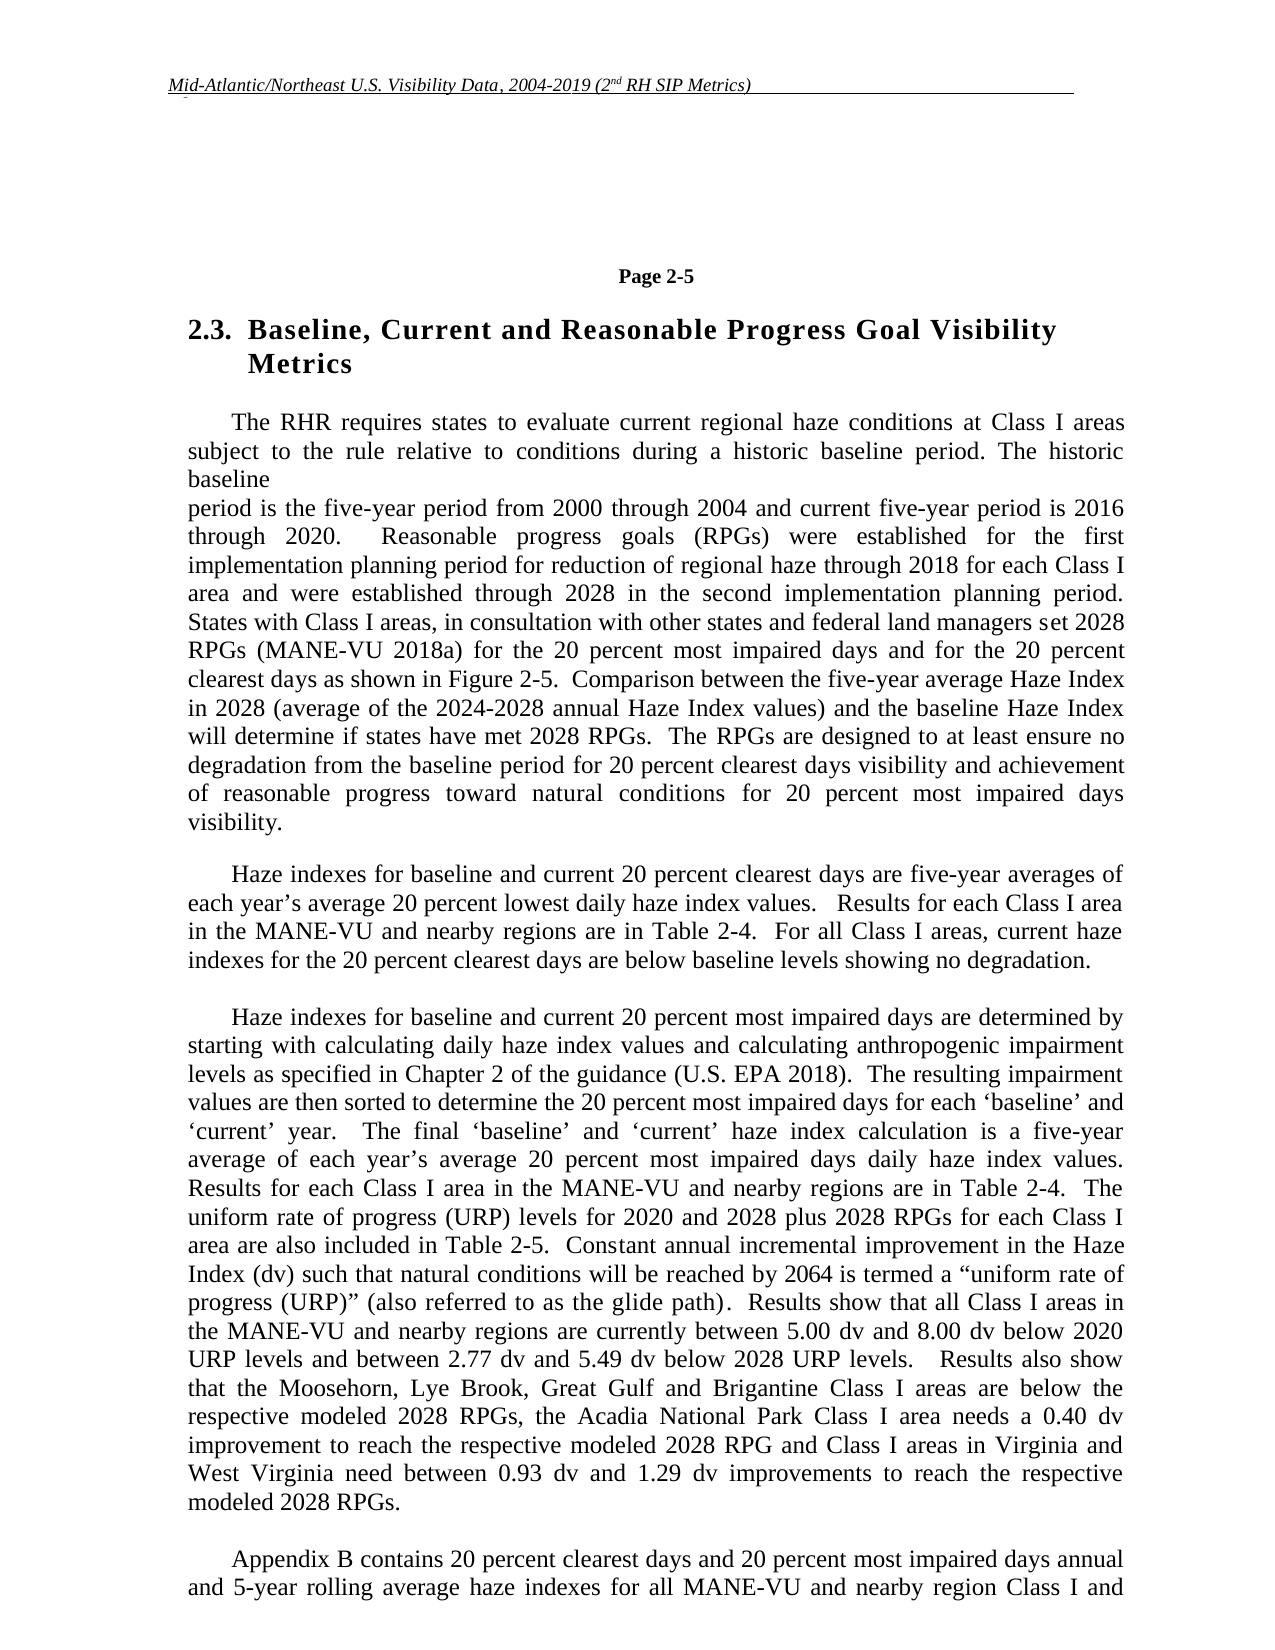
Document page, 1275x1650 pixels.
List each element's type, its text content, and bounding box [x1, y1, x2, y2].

text 2.3. Baseline, Current and Reasonable Progress Goal Visibility Metrics [188, 312, 1158, 379]
text Haze indexes for baseline and current 20 percent clearest days are five-year averages of each year’s average 20 percent lowest daily haze index values. Results for each Class I area in the MANE-VU and nearby regions are in Table 2-4. For all Class I areas, current haze indexes for the 20 percent clearest days are below baseline levels showing no degradation. [188, 860, 1125, 974]
text Haze indexes for baseline and current 20 percent most impaired days are determined by starting with calculating daily haze index values and calculating anthropogenic impairment levels as specified in Chapter 2 of the guidance (U.S. EPA 2018). The resulting impairment values are then sorted to determine the 20 percent most impaired days for each ‘baseline’ and ‘current’ year. The final ‘baseline’ and ‘current’ haze index calculation is a five-year average of each year’s average 20 percent most impaired days daily haze index values. Results for each Class I area in the MANE-VU and nearby regions are in Table 2-4. The uniform rate of progress (URP) levels for 2020 and 2028 plus 2028 RPGs for each Class I area are also included in Table 2-5. Constant annual incremental improvement in the Haze Index (dv) such that natural conditions will be reached by 2064 is termed a “uniform rate of progress (URP)” (also referred to as the glide path). Results show that all Class I areas in the MANE-VU and nearby regions are currently between 5.00 dv and 8.00 dv below 2020 URP levels and between 2.77 dv and 5.49 dv below 2028 URP levels. Results also show that the Moosehorn, Lye Brook, Great Gulf and Brigantine Class I areas are below the respective modeled 2028 RPGs, the Acadia National Park Class I area needs a 0.40 dv improvement to reach the respective modeled 2028 RPG and Class I areas in Virginia and West Virginia need between 0.93 dv and 1.29 dv improvements to reach the respective modeled 2028 RPGs. [188, 1002, 1125, 1516]
text Page 2-5 [156, 264, 1156, 288]
text period is the five-year period from 2000 through 2004 and current five-year period is 2016 through 2020. Reasonable progress goals (RPGs) were established for the first implementation planning period for reduction of regional haze through 2018 for each Class I area and were established through 2028 in the second implementation planning period. States with Class I areas, in consultation with other states and federal land managers set 2028 RPGs (MANE-VU 2018a) for the 20 percent most impaired days and for the 20 percent clearest days as shown in Figure 2-5. Comparison between the five-year average Haze Index in 2028 (average of the 2024-2028 annual Haze Index values) and the baseline Haze Index will determine if states have met 2028 RPGs. The RPGs are designed to at least ensure no degradation from the baseline period for 20 percent clearest days visibility and achievement of reasonable progress toward natural conditions for 20 percent most impaired days visibility. [188, 493, 1125, 836]
text The RHR requires states to evaluate current regional haze conditions at Class I areas subject to the rule relative to conditions during a historic baseline period. The historic baseline [188, 408, 1125, 493]
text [188, 1544, 1125, 1601]
